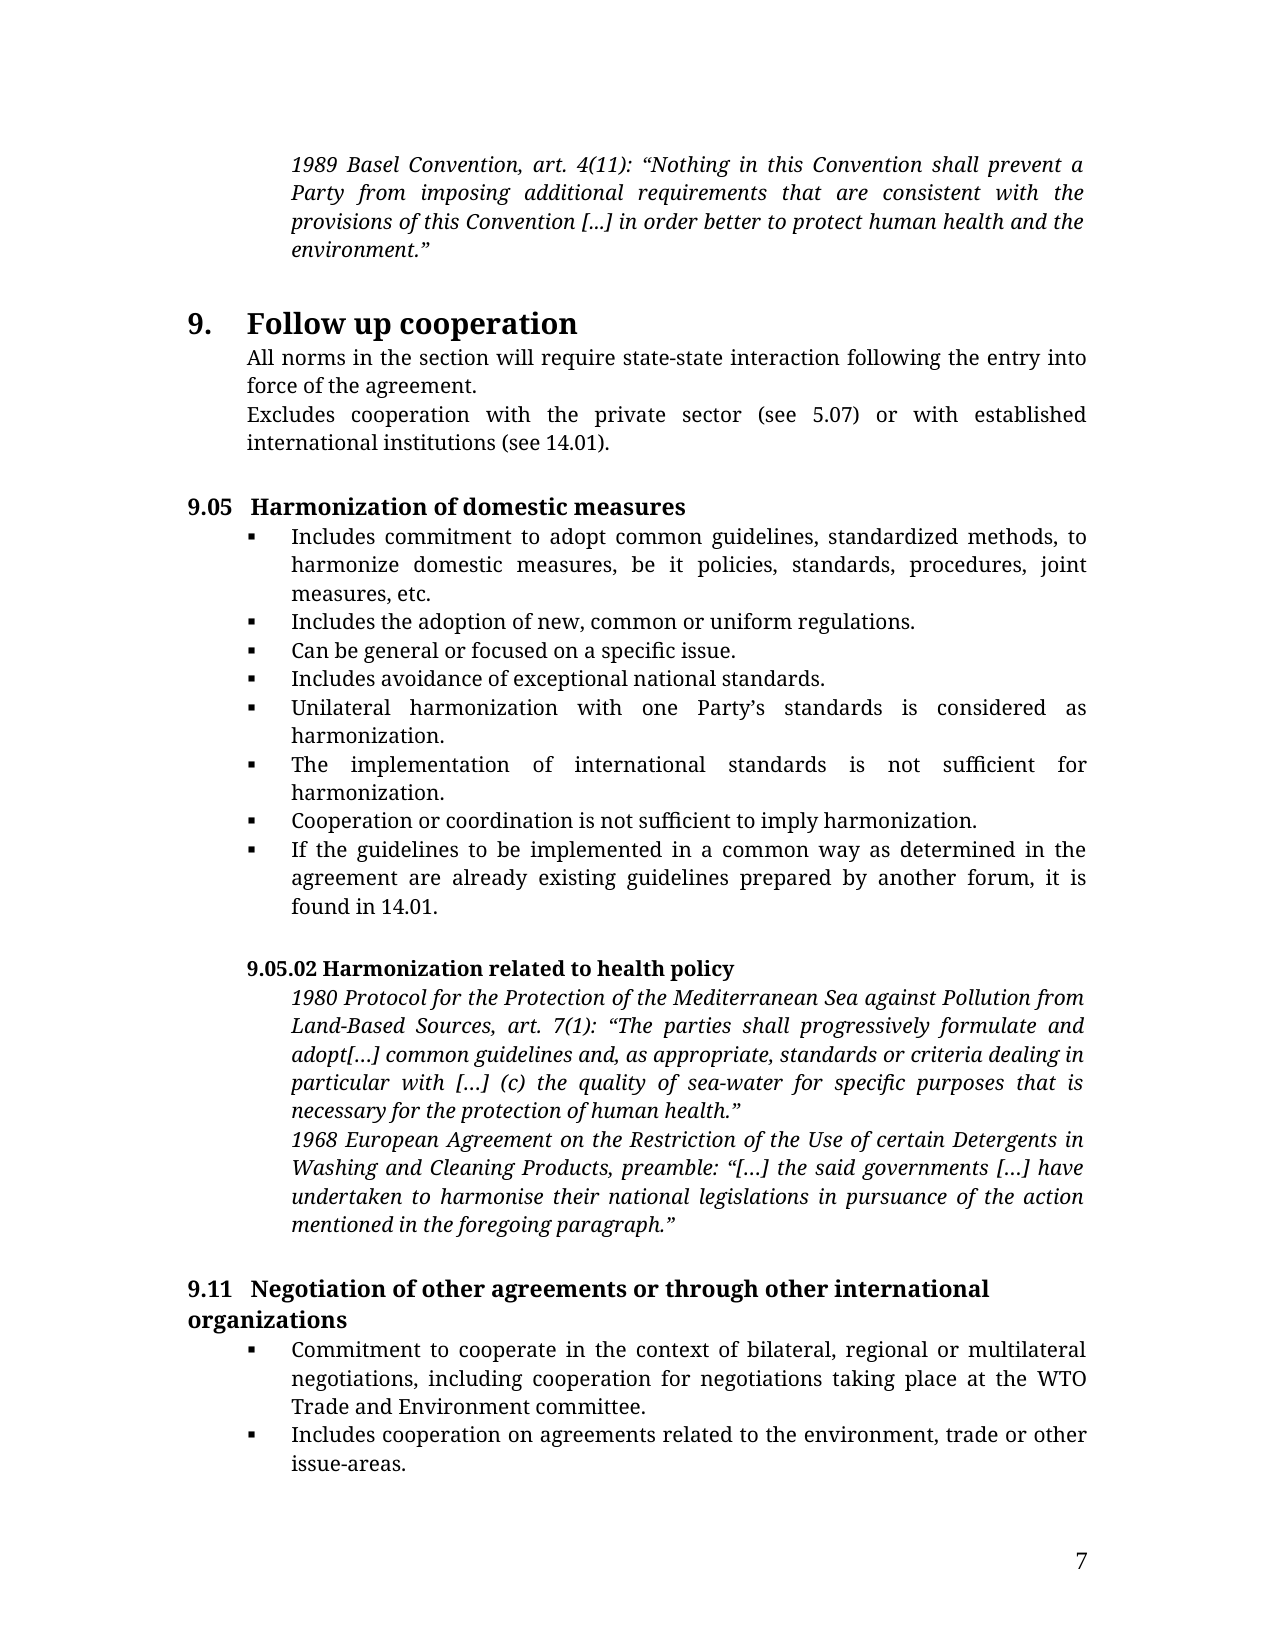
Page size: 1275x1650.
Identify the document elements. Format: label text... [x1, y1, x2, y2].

text Excludes cooperation with the private sector (see 5.07) or with established international institutions (see 14.01). [247, 400, 1087, 457]
text Includes avoidance of exceptional national standards. [247, 664, 1087, 693]
text 1989 Basel Convention, art. 4(11): “Nothing in this Convention shall prevent a Party from imposing additional requirements that are consistent with the provisions of this Convention [...] in order better to protect human health and the environment.” [291, 150, 1087, 264]
text Unilateral harmonization with one Party’s standards is considered as harmonization. [247, 693, 1087, 750]
text 9.05.02 Harmonization related to health policy [247, 954, 1087, 983]
text 1968 European Agreement on the Restriction of the Use of certain Detergents in Washing and Cleaning Products, preamble: “[…] the said governments […] have undertaken to harmonise their national legislations in pursuance of the action mentioned in the foregoing paragraph.” [291, 1125, 1087, 1239]
subtitle 9.11 Negotiation of other agreements or through other international organizations [187, 1273, 1087, 1335]
text If the guidelines to be implemented in a common way as determined in the agreement are already existing guidelines prepared by another forum, it is found in 14.01. [247, 835, 1087, 920]
list 9. Follow up cooperation [187, 303, 1087, 343]
text Cooperation or coordination is not sufficient to imply harmonization. [247, 807, 1087, 835]
text 1980 Protocol for the Protection of the Mediterranean Sea against Pollution from Land-Based Sources, art. 7(1): “The parties shall progressively formulate and adopt[…] common guidelines and, as appropriate, standards or criteria dealing in particular with […] (c) the quality of sea-water for specific purposes that is necessary for the protection of human health.” [291, 983, 1087, 1125]
text Includes the adoption of new, common or uniform regulations. [247, 607, 1087, 636]
text Can be general or focused on a specific issue. [247, 636, 1087, 664]
text Includes commitment to adopt common guidelines, standardized methods, to harmonize domestic measures, be it policies, standards, procedures, joint measures, etc. [247, 522, 1087, 607]
text All norms in the section will require state-state interaction following the entry into force of the agreement. [247, 343, 1087, 400]
text Includes cooperation on agreements related to the environment, trade or other issue-areas. [247, 1421, 1087, 1477]
subtitle 9.05 Harmonization of domestic measures [187, 491, 1087, 522]
text Commitment to cooperate in the context of bilateral, regional or multilateral negotiations, including cooperation for negotiations taking place at the WTO Trade and Environment committee. [247, 1335, 1087, 1421]
text The implementation of international standards is not sufficient for harmonization. [247, 750, 1087, 807]
